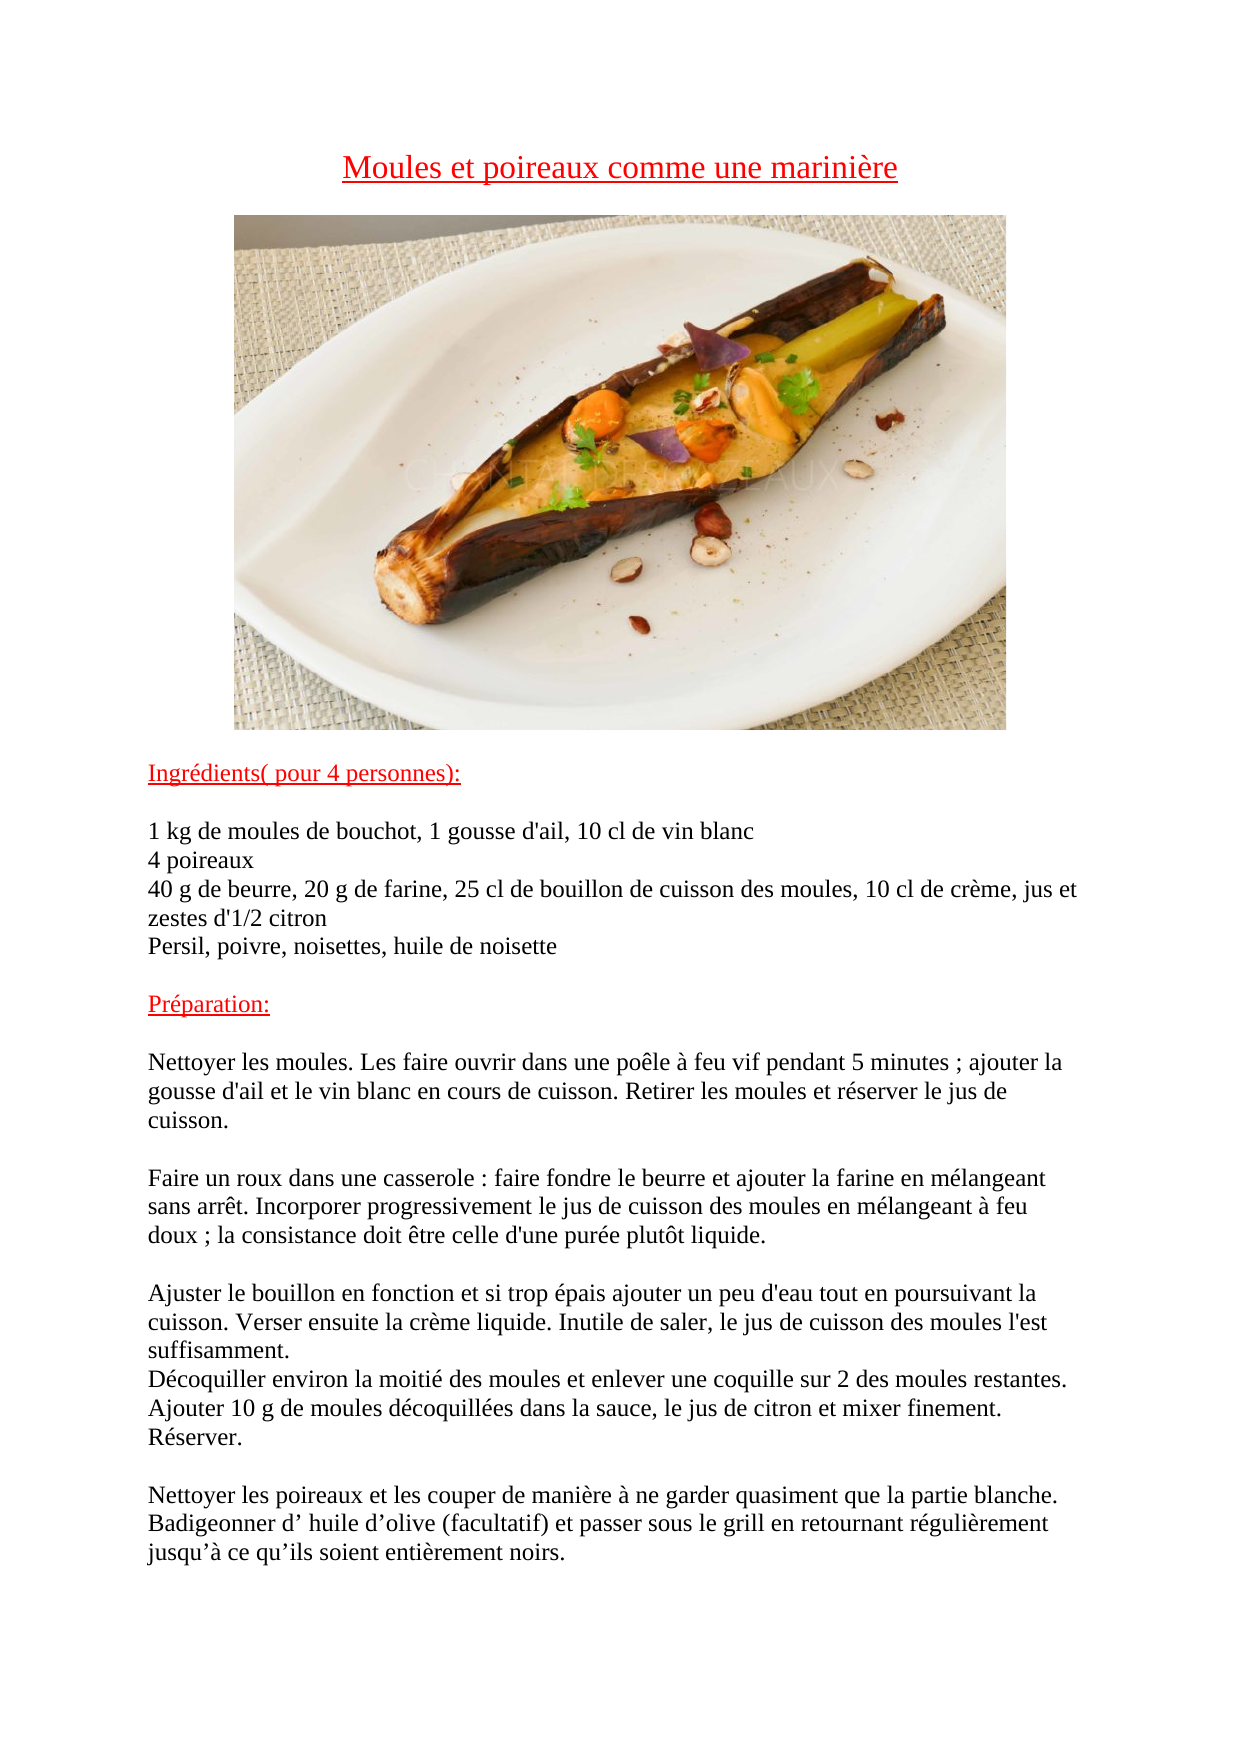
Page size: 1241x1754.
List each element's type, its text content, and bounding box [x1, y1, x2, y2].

text 1 kg de moules de bouchot, 1 gousse d'ail, 10 cl de vin blanc 4 poireaux 40 g de beurre, 20 g de farine, 25 cl de bouillon de cuisson des moules, 10 cl de crème, jus et zestes d'1/2 citron Persil, poivre, noisettes, huile de noisette [148, 816, 1093, 960]
picture [234, 215, 1007, 730]
text Nettoyer les moules. Les faire ouvrir dans une poêle à feu vif pendant 5 minutes ; ajouter la gousse d'ail et le vin blanc en cours de cuisson. Retirer les moules et réserver le jus de cuisson. [148, 1047, 1093, 1133]
text Ingrédients( pour 4 personnes): [148, 758, 1093, 787]
text Nettoyer les poireaux et les couper de manière à ne garder quasiment que la partie blanche. Badigeonner d’ huile d’olive (facultatif) et passer sous le grill en retournant régulièrement jusqu’à ce qu’ils soient entièrement noirs. [148, 1480, 1093, 1566]
text Préparation: [148, 989, 1093, 1018]
text Faire un roux dans une casserole : faire fondre le beurre et ajouter la farine en mélangeant sans arrêt. Incorporer progressivement le jus de cuisson des moules en mélangeant à feu doux ; la consistance doit être celle d'une purée plutôt liquide. [148, 1163, 1093, 1249]
text Moules et poireaux comme une marinière [148, 148, 1093, 186]
text Ajuster le bouillon en fonction et si trop épais ajouter un peu d'eau tout en poursuivant la cuisson. Verser ensuite la crème liquide. Inutile de saler, le jus de cuisson des moules l'est suffisamment. Décoquiller environ la moitié des moules et enlever une coquille sur 2 des moules restantes. Ajouter 10 g de moules décoquillées dans la sauce, le jus de citron et mixer finement. Réserver. [148, 1278, 1093, 1451]
